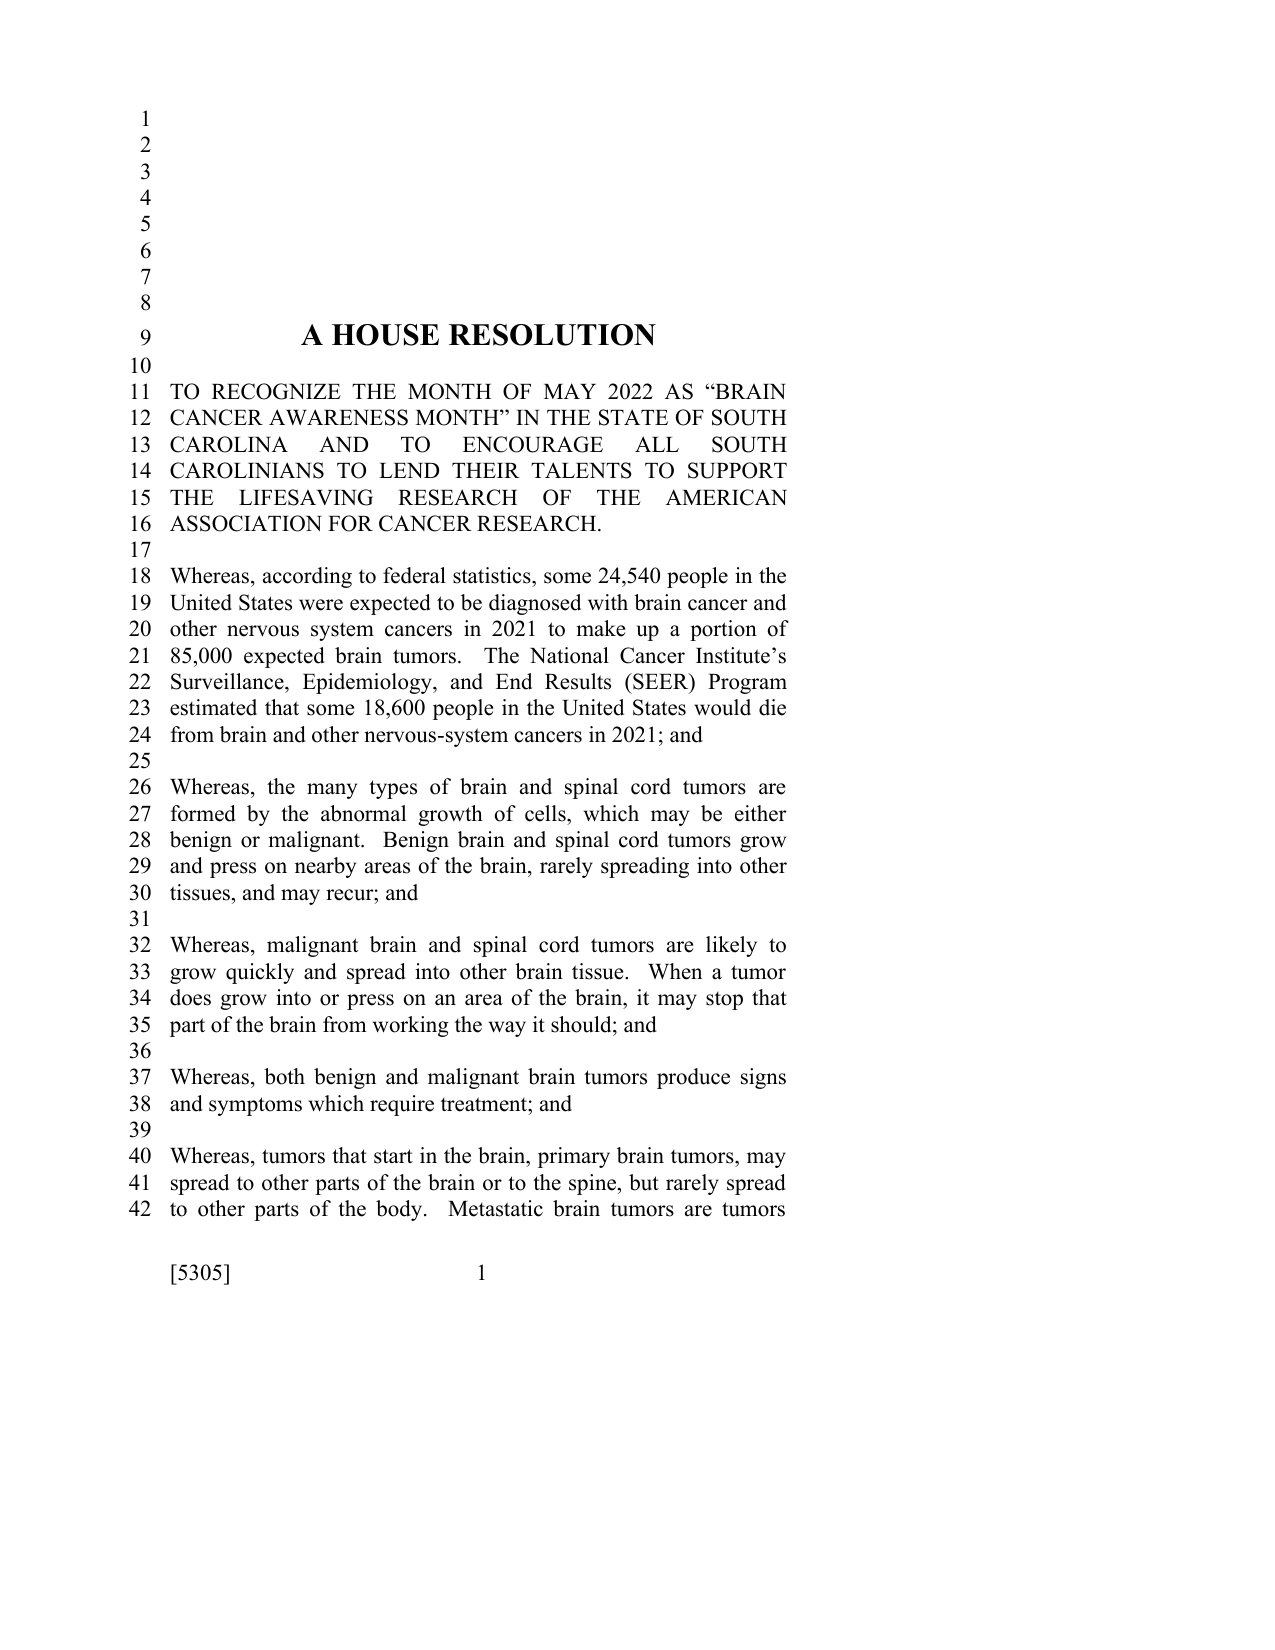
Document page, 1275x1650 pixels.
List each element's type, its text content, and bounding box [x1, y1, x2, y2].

text Whereas, both benign and malignant brain tumors produce signs and symptoms which require treatment; and [169, 1063, 787, 1116]
text TO RECOGNIZE THE MONTH OF MAY 2022 AS “BRAIN CANCER AWARENESS MONTH” IN THE STATE OF SOUTH CAROLINA AND TO ENCOURAGE ALL SOUTH CAROLINIANS TO LEND THEIR TALENTS TO SUPPORT THE LIFESAVING RESEARCH OF THE AMERICAN ASSOCIATION FOR CANCER RESEARCH. [169, 378, 787, 536]
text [169, 1142, 787, 1221]
text A HOUSE RESOLUTION [169, 316, 787, 352]
text Whereas, malignant brain and spinal cord tumors are likely to grow quickly and spread into other brain tissue. When a tumor does grow into or press on an area of the brain, it may stop that part of the brain from working the way it should; and [169, 932, 787, 1037]
text Whereas, the many types of brain and spinal cord tumors are formed by the abnormal growth of cells, which may be either benign or malignant. Benign brain and spinal cord tumors grow and press on nearby areas of the brain, rarely spreading into other tissues, and may recur; and [169, 773, 787, 905]
text Whereas, according to federal statistics, some 24,540 people in the United States were expected to be diagnosed with brain cancer and other nervous system cancers in 2021 to make up a portion of 85,000 expected brain tumors. The National Cancer Institute’s Surveillance, Epidemiology, and End Results (SEER) Program estimated that some 18,600 people in the United States would die from brain and other nervous-system cancers in 2021; and [169, 563, 787, 747]
